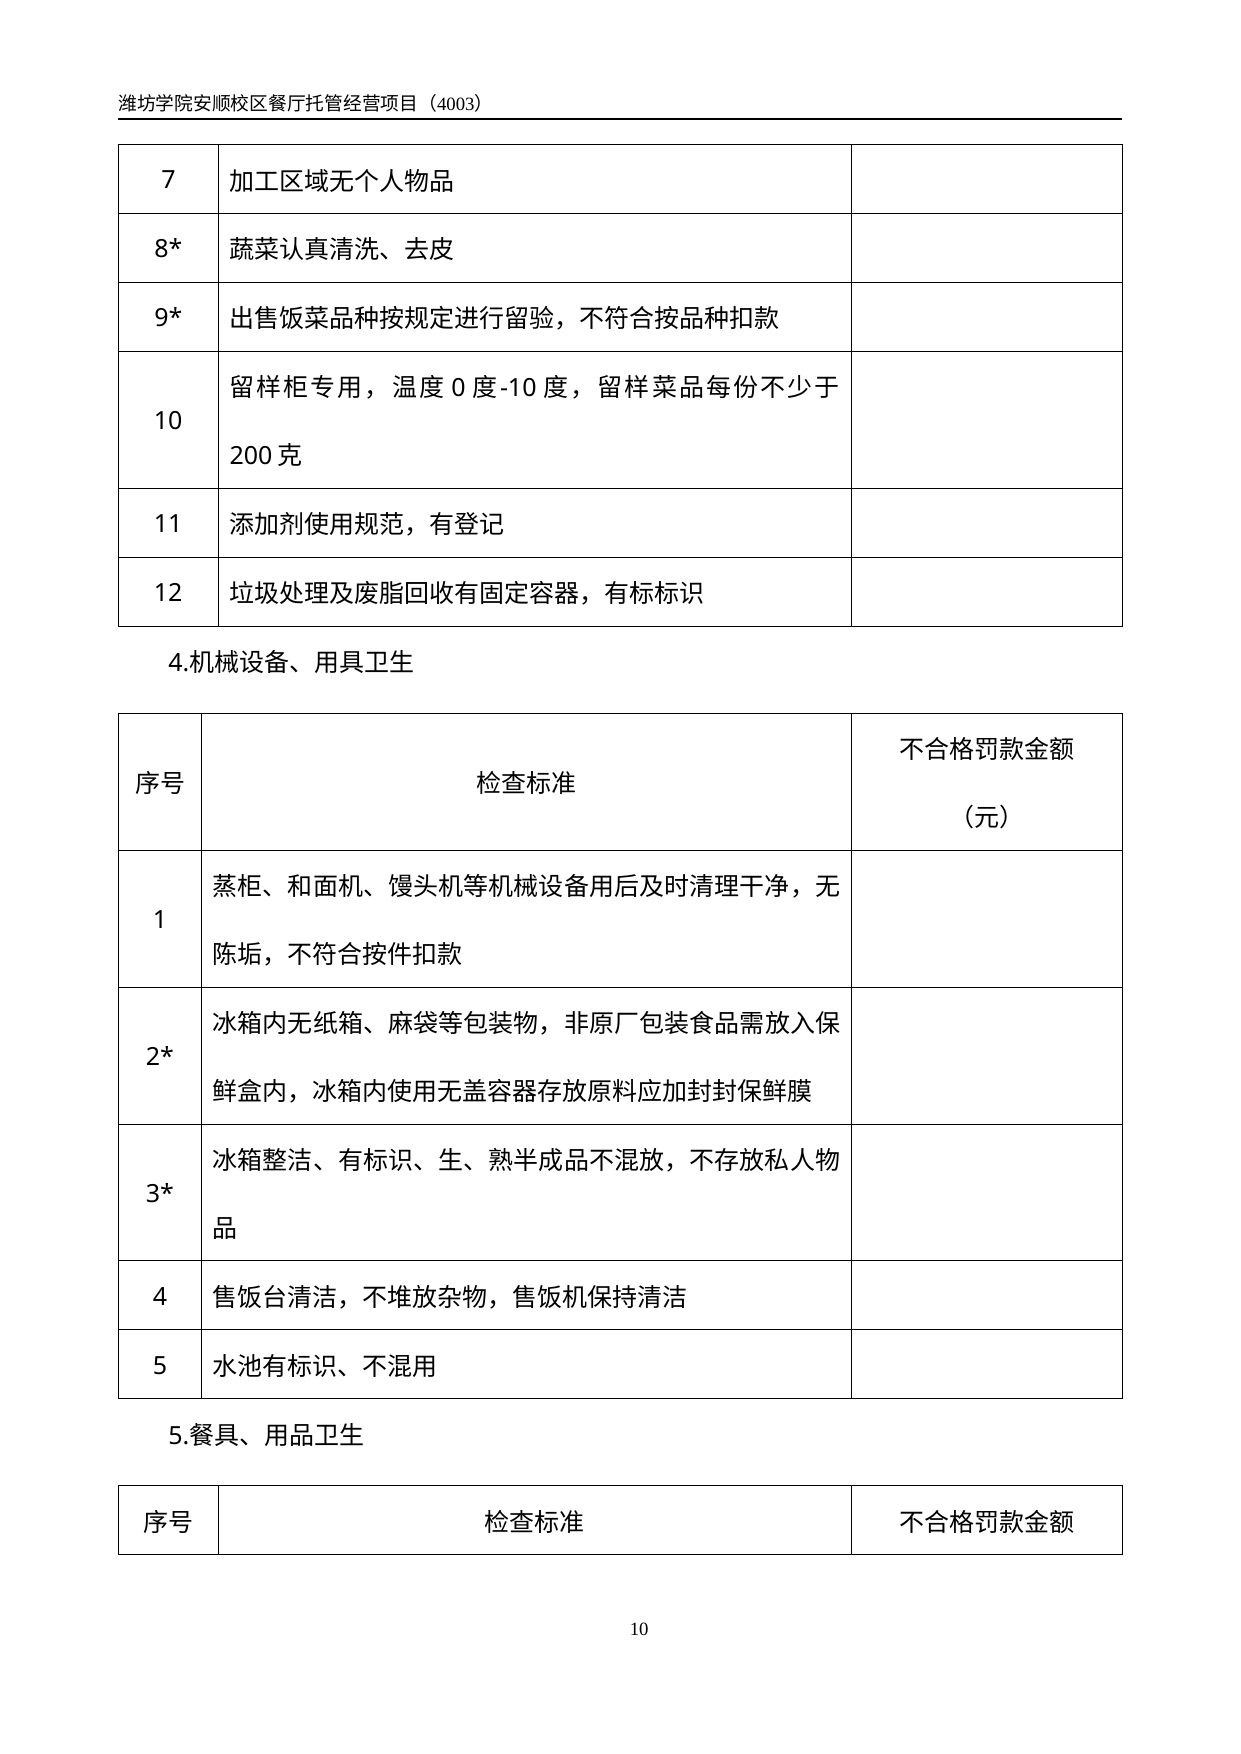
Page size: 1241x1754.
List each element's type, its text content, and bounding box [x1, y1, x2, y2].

table_cell [852, 352, 1122, 488]
table_cell 冰箱内无纸箱、麻袋等包装物，非原厂包装食品需放入保鲜盒内，冰箱内使用无盖容器存放原料应加封封保鲜膜 [202, 988, 851, 1123]
table_header 不合格罚款金额（元） [852, 714, 1122, 850]
table_cell 8* [119, 214, 218, 282]
table_cell 1 [119, 851, 201, 987]
table_header 序号 [119, 714, 201, 850]
table_cell [852, 1261, 1122, 1329]
table_cell [852, 988, 1122, 1123]
text 5.餐具、用品卫生 [118, 1399, 1122, 1467]
table_cell 3* [119, 1125, 201, 1260]
table_cell [852, 489, 1122, 557]
table_cell [852, 283, 1122, 351]
table_cell [852, 1330, 1122, 1398]
table_cell 出售饭菜品种按规定进行留验，不符合按品种扣款 [219, 283, 851, 351]
table_cell 加工区域无个人物品 [219, 145, 851, 213]
table_cell 12 [119, 558, 218, 626]
table_cell 11 [119, 489, 218, 557]
table_cell 留样柜专用，温度0度-10度，留样菜品每份不少于200克 [219, 352, 851, 488]
table_cell [852, 214, 1122, 282]
text 4.机械设备、用具卫生 [118, 627, 1122, 695]
table_cell 添加剂使用规范，有登记 [219, 489, 851, 557]
table_cell 4 [119, 1261, 201, 1329]
table_cell 冰箱整洁、有标识、生、熟半成品不混放，不存放私人物品 [202, 1125, 851, 1260]
table_cell [852, 851, 1122, 987]
table_cell [852, 558, 1122, 626]
table_header 序号 [119, 1486, 218, 1554]
table_cell 2* [119, 988, 201, 1123]
table_cell 售饭台清洁，不堆放杂物，售饭机保持清洁 [202, 1261, 851, 1329]
table_cell 9* [119, 283, 218, 351]
table_cell 10 [119, 352, 218, 488]
table_cell 蔬菜认真清洗、去皮 [219, 214, 851, 282]
table_cell 垃圾处理及废脂回收有固定容器，有标标识 [219, 558, 851, 626]
table_cell [852, 1125, 1122, 1260]
table_cell 5 [119, 1330, 201, 1398]
table_header 检查标准 [219, 1486, 851, 1554]
table_header 不合格罚款金额（元） [852, 1486, 1122, 1554]
table_cell 7 [119, 145, 218, 213]
table_cell 水池有标识、不混用 [202, 1330, 851, 1398]
table_cell [852, 145, 1122, 213]
table_cell 蒸柜、和面机、馒头机等机械设备用后及时清理干净，无陈垢，不符合按件扣款 [202, 851, 851, 987]
table_header 检查标准 [202, 714, 851, 850]
